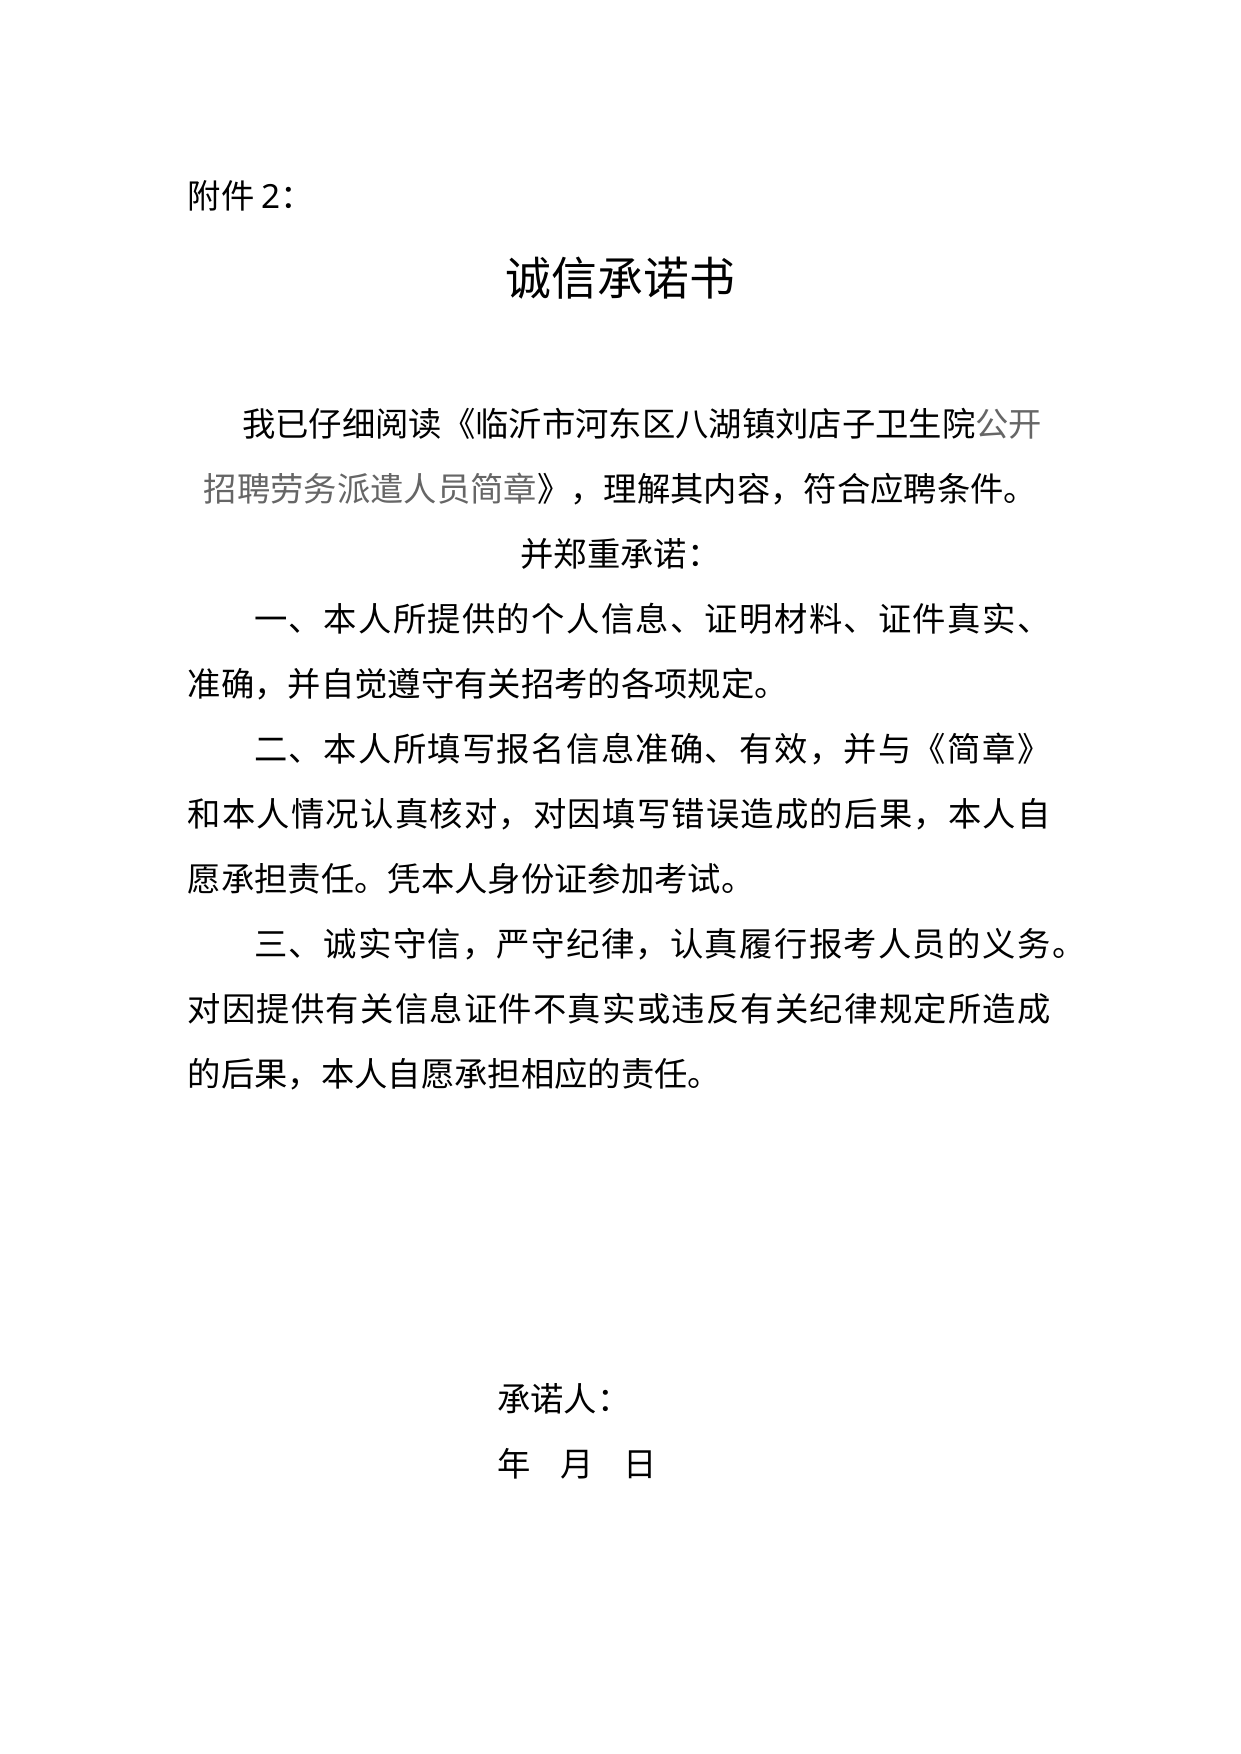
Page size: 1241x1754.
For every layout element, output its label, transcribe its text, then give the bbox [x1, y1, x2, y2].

text 一、本人所提供的个人信息、证明材料、证件真实、准确，并自觉遵守有关招考的各项规定。 [187, 584, 1053, 714]
text 附件2： [187, 162, 1053, 227]
text 二、本人所填写报名信息准确、有效，并与《简章》和本人情况认真核对，对因填写错误造成的后果，本人自愿承担责任。凭本人身份证参加考试。 [187, 714, 1053, 909]
text 承诺人： [187, 1364, 1053, 1429]
text 年 月 日 [187, 1429, 1053, 1494]
text 三、诚实守信，严守纪律，认真履行报考人员的义务。对因提供有关信息证件不真实或违反有关纪律规定所造成的后果，本人自愿承担相应的责任。 [187, 909, 1053, 1104]
text 我已仔细阅读《临沂市河东区八湖镇刘店子卫生院公开招聘劳务派遣人员简章》，理解其内容，符合应聘条件。并郑重承诺： [187, 389, 1053, 584]
text 诚信承诺书 [187, 227, 1053, 324]
